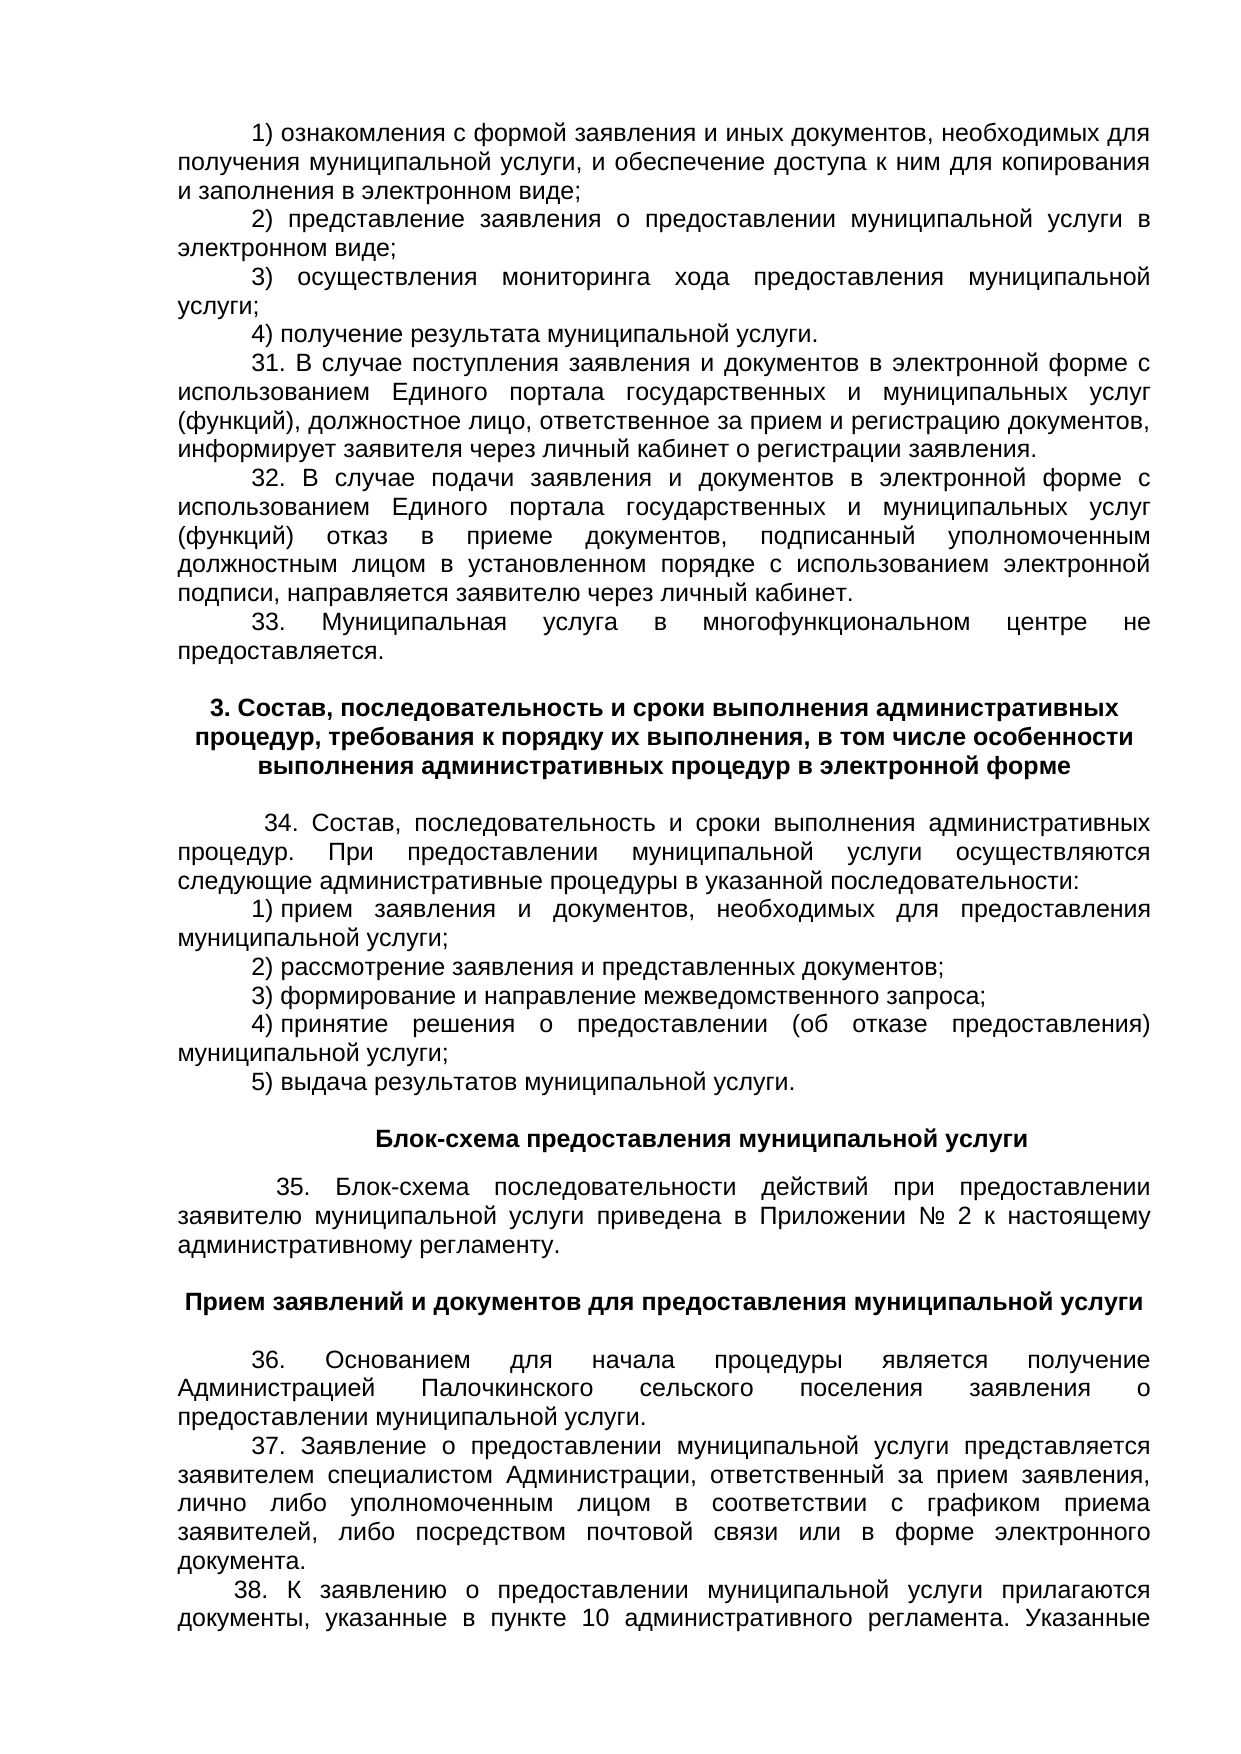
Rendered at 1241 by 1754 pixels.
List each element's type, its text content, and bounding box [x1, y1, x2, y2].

text 1) прием заявления и документов, необходимых для предоставления муниципальной услуги; [177, 894, 1152, 952]
text 4) получение результата муниципальной услуги. [177, 319, 1152, 348]
text 32. В случае подачи заявления и документов в электронной форме с использованием Единого портала государственных и муниципальных услуг (функций) отказ в приеме документов, подписанный уполномоченным должностным лицом в установленном порядке с использованием электронной подписи, направляется заявителю через личный кабинет. [177, 463, 1152, 607]
text 35. Блок-схема последовательности действий при предоставлении заявителю муниципальной услуги приведена в Приложении № 2 к настоящему административному регламенту. [177, 1172, 1152, 1258]
text 34. Состав, последовательность и сроки выполнения административных процедур. При предоставлении муниципальной услуги осуществляются следующие административные процедуры в указанной последовательности: [177, 808, 1152, 894]
text Блок-схема предоставления муниципальной услуги [177, 1124, 1152, 1153]
text 33. Муниципальная услуга в многофункциональном центре не предоставляется. [177, 607, 1152, 664]
text 3. Состав, последовательность и сроки выполнения административных процедур, требования к порядку их выполнения, в том числе особенности выполнения административных процедур в электронной форме [177, 693, 1152, 779]
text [177, 1574, 1152, 1632]
text 5) выдача результатов муниципальной услуги. [177, 1067, 1152, 1096]
text 37. Заявление о предоставлении муниципальной услуги представляется заявителем специалистом Администрации, ответственный за прием заявления, лично либо уполномоченным лицом в соответствии с графиком приема заявителей, либо посредством почтовой связи или в форме электронного документа. [177, 1431, 1152, 1574]
text 1) ознакомления с формой заявления и иных документов, необходимых для получения муниципальной услуги, и обеспечение доступа к ним для копирования и заполнения в электронном виде; [177, 118, 1152, 204]
text 4) принятие решения о предоставлении (об отказе предоставления) муниципальной услуги; [177, 1009, 1152, 1067]
text 2) рассмотрение заявления и представленных документов; [177, 952, 1152, 981]
text 3) осуществления мониторинга хода предоставления муниципальной услуги; [177, 262, 1152, 319]
text Прием заявлений и документов для предоставления муниципальной услуги [177, 1287, 1152, 1316]
text 36. Основанием для начала процедуры является получение Администрацией Палочкинского сельского поселения заявления о предоставлении муниципальной услуги. [177, 1344, 1152, 1431]
text 31. В случае поступления заявления и документов в электронной форме с использованием Единого портала государственных и муниципальных услуг (функций), должностное лицо, ответственное за прием и регистрацию документов, информирует заявителя через личный кабинет о регистрации заявления. [177, 348, 1152, 463]
text 3) формирование и направление межведомственного запроса; [177, 981, 1152, 1009]
text 2) представление заявления о предоставлении муниципальной услуги в электронном виде; [177, 204, 1152, 262]
